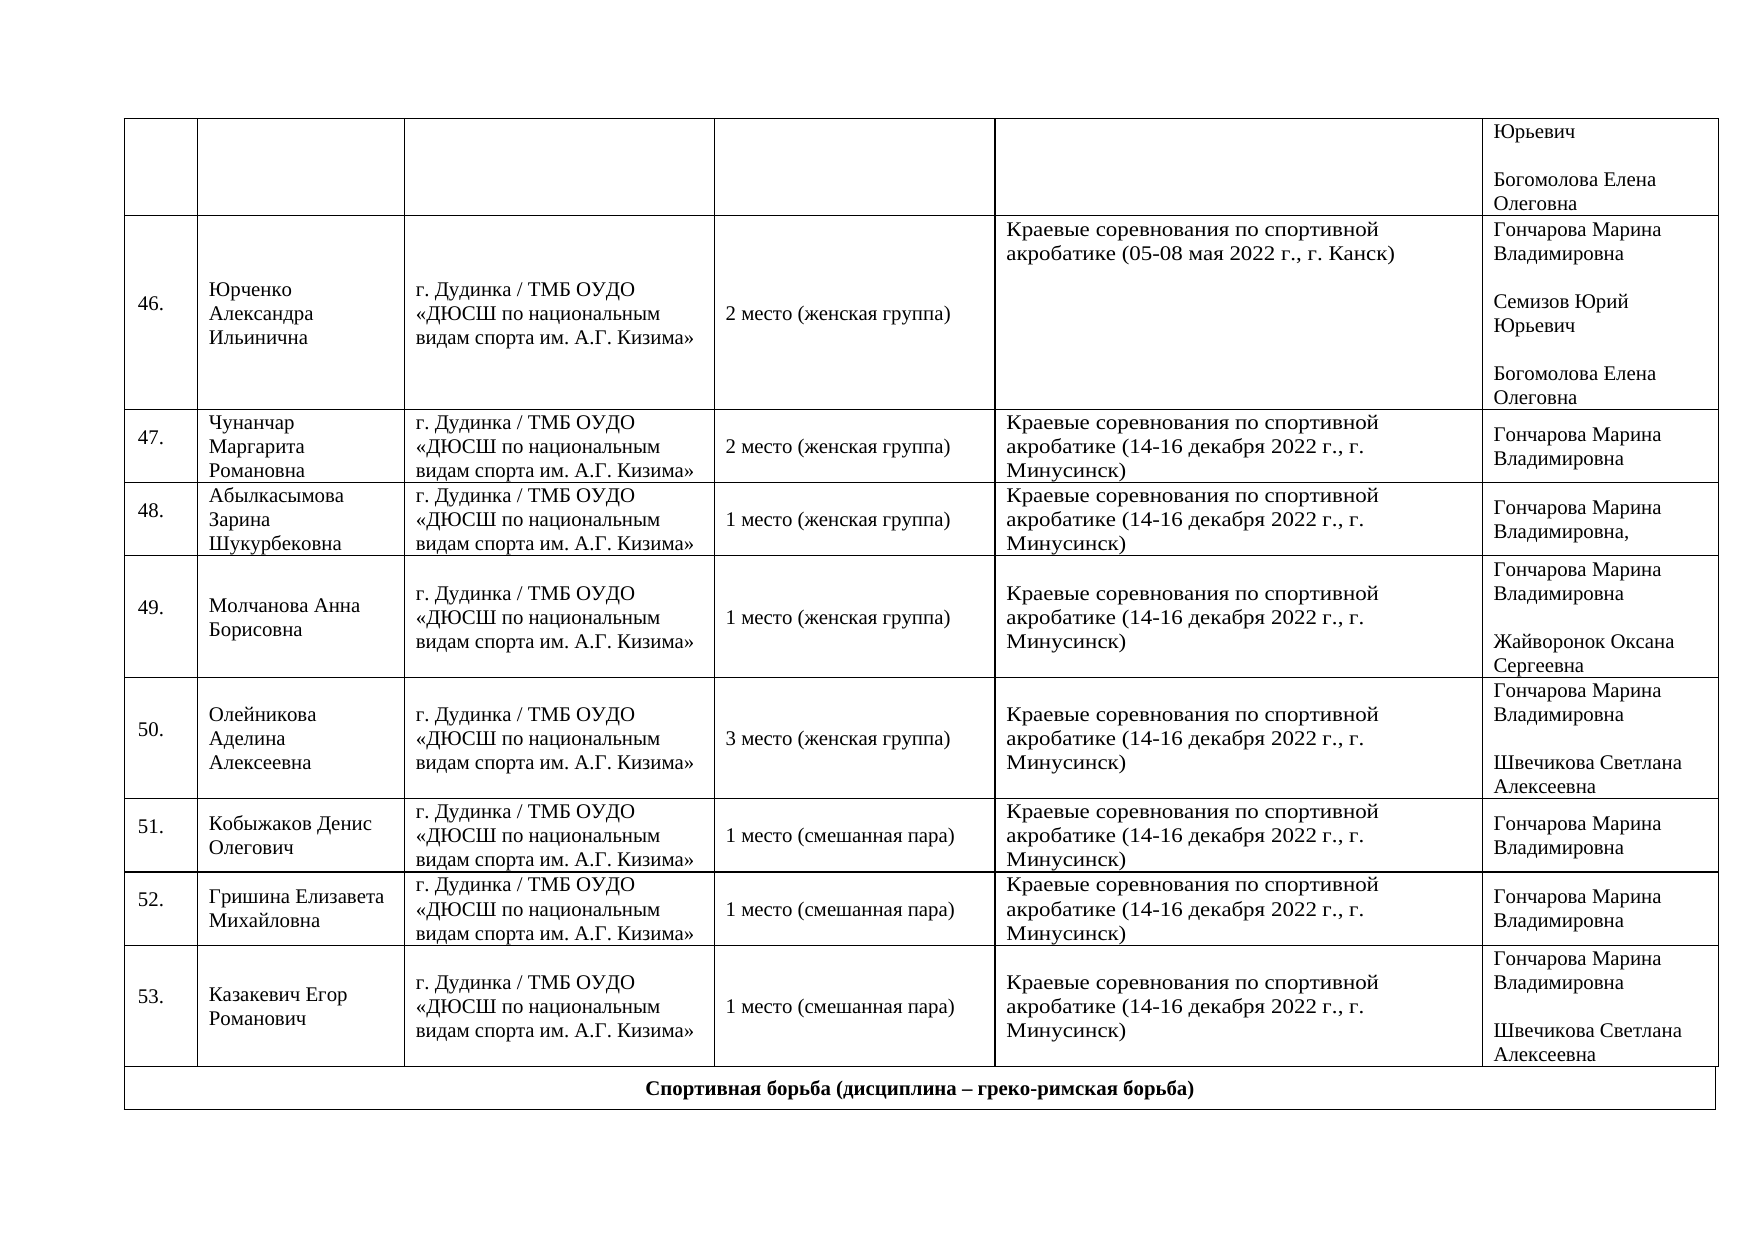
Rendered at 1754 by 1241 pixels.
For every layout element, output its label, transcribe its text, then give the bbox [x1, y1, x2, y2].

table_cell Гончарова Марина Владимировна [1483, 799, 1718, 871]
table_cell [405, 119, 714, 215]
table_cell г. Дудинка / ТМБ ОУДО «ДЮСШ по национальным видам спорта им. А.Г. Кизима» [405, 483, 714, 555]
table_cell 2 место (женская группа) [715, 410, 994, 482]
table_cell г. Дудинка / ТМБ ОУДО «ДЮСШ по национальным видам спорта им. А.Г. Кизима» [405, 410, 714, 482]
table_cell г. Дудинка / ТМБ ОУДО «ДЮСШ по национальным видам спорта им. А.Г. Кизима» [405, 216, 714, 409]
table_cell 1 место (смешанная пара) [715, 799, 994, 871]
table_cell 1 место (женская группа) [715, 556, 994, 677]
table_cell Краевые соревнования по спортивной акробатике (14-16 декабря 2022 г., г. Минусинск) [996, 873, 1482, 944]
table_cell Юрченко Александра Ильинична [198, 216, 404, 409]
table_cell г. Дудинка / ТМБ ОУДО «ДЮСШ по национальным видам спорта им. А.Г. Кизима» [405, 799, 714, 871]
table_cell г. Дудинка / ТМБ ОУДО «ДЮСШ по национальным видам спорта им. А.Г. Кизима» [405, 556, 714, 677]
table_cell Гончарова Марина Владимировна Швечикова Светлана Алексеевна [1483, 946, 1718, 1066]
table_cell [125, 556, 197, 677]
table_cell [996, 119, 1482, 215]
table_cell 1 место (смешанная пара) [715, 873, 994, 944]
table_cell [715, 119, 994, 215]
table_cell Гончарова Марина Владимировна, [1483, 483, 1718, 555]
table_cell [198, 119, 404, 215]
table_cell Абылкасымова Зарина Шукурбековна [198, 483, 404, 555]
table_cell Краевые соревнования по спортивной акробатике (14-16 декабря 2022 г., г. Минусинск) [996, 799, 1482, 871]
table_cell Молчанова Анна Борисовна [198, 556, 404, 677]
table_cell [125, 216, 197, 409]
table_cell Кобыжаков Денис Олегович [198, 799, 404, 871]
table_cell г. Дудинка / ТМБ ОУДО «ДЮСШ по национальным видам спорта им. А.Г. Кизима» [405, 678, 714, 798]
table_cell 1 место (женская группа) [715, 483, 994, 555]
table_cell Чунанчар Маргарита Романовна [198, 410, 404, 482]
table_cell Гончарова Марина Владимировна [1483, 410, 1718, 482]
table_cell [125, 119, 197, 215]
table_cell [125, 410, 197, 482]
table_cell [405, 946, 714, 1066]
table_cell Спортивная борьба (дисциплина – греко-римская борьба) [125, 1067, 1715, 1108]
table_cell Гончарова Марина Владимировна Жайворонок Оксана Сергеевна [1483, 556, 1718, 677]
table_cell 2 место (женская группа) [715, 216, 994, 409]
table_cell Краевые соревнования по спортивной акробатике (14-16 декабря 2022 г., г. Минусинск) [996, 410, 1482, 482]
table_cell [125, 799, 197, 871]
table_cell Краевые соревнования по спортивной акробатике (14-16 декабря 2022 г., г. Минусинск) [996, 946, 1482, 1066]
table_cell г. Дудинка / ТМБ ОУДО «ДЮСШ по национальным видам спорта им. А.Г. Кизима» [405, 873, 714, 944]
table_cell Казакевич Егор Романович [198, 946, 404, 1066]
table_cell Гришина Елизавета Михайловна [198, 873, 404, 944]
table_cell Краевые соревнования по спортивной акробатике (14-16 декабря 2022 г., г. Минусинск) [996, 678, 1482, 798]
table_cell 3 место (женская группа) [715, 678, 994, 798]
table_cell [125, 678, 197, 798]
table_cell Гончарова Марина Владимировна Швечикова Светлана Алексеевна [1483, 678, 1718, 798]
table_cell Олейникова Аделина Алексеевна [198, 678, 404, 798]
table_cell [125, 873, 197, 944]
table_cell Краевые соревнования по спортивной акробатике (05-08 мая 2022 г., г. Канск) [996, 216, 1482, 409]
table_cell Краевые соревнования по спортивной акробатике (14-16 декабря 2022 г., г. Минусинск) [996, 483, 1482, 555]
table_cell [125, 946, 197, 1066]
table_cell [1483, 119, 1718, 215]
table_cell [125, 483, 197, 555]
table_cell 1 место (смешанная пара) [715, 946, 994, 1066]
table_cell Гончарова Марина Владимировна Семизов Юрий Юрьевич Богомолова Елена Олеговна [1483, 216, 1718, 409]
table_cell Гончарова Марина Владимировна [1483, 873, 1718, 944]
table_cell Краевые соревнования по спортивной акробатике (14-16 декабря 2022 г., г. Минусинск) [996, 556, 1482, 677]
